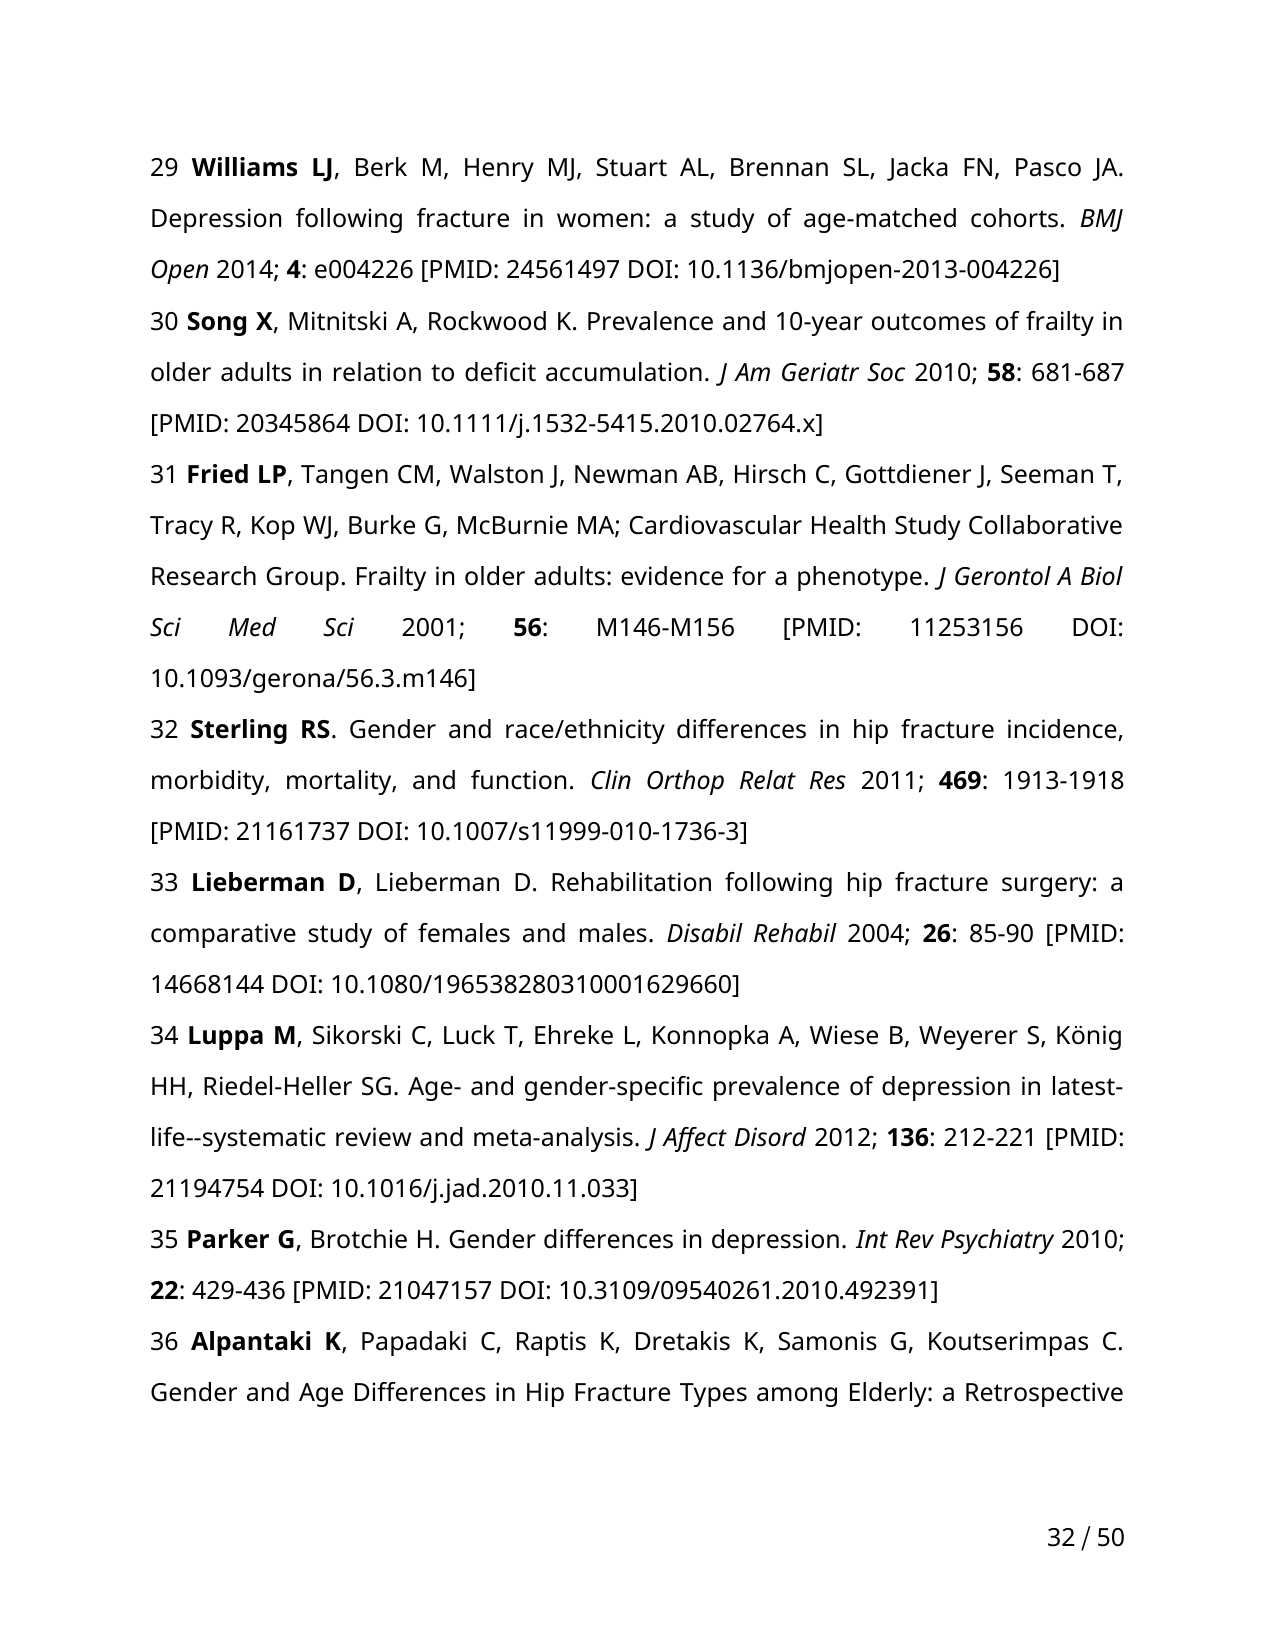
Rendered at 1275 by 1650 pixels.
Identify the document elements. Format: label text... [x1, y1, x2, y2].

text 33 Lieberman D, Lieberman D. Rehabilitation following hip fracture surgery: a comparative study of females and males. Disabil Rehabil 2004; 26: 85-90 [PMID: 14668144 DOI: 10.1080/196538280310001629660] [150, 864, 1125, 1001]
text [150, 1324, 1125, 1409]
text 35 Parker G, Brotchie H. Gender differences in depression. Int Rev Psychiatry 2010; 22: 429-436 [PMID: 21047157 DOI: 10.3109/09540261.2010.492391] [150, 1222, 1125, 1307]
text 30 Song X, Mitnitski A, Rockwood K. Prevalence and 10-year outcomes of frailty in older adults in relation to deficit accumulation. J Am Geriatr Soc 2010; 58: 681-687 [PMID: 20345864 DOI: 10.1111/j.1532-5415.2010.02764.x] [150, 303, 1125, 439]
text 34 Luppa M, Sikorski C, Luck T, Ehreke L, Konnopka A, Wiese B, Weyerer S, König HH, Riedel-Heller SG. Age- and gender-specific prevalence of depression in latest-life--systematic review and meta-analysis. J Affect Disord 2012; 136: 212-221 [PMID: 21194754 DOI: 10.1016/j.jad.2010.11.033] [150, 1018, 1125, 1205]
text 29 Williams LJ, Berk M, Henry MJ, Stuart AL, Brennan SL, Jacka FN, Pasco JA. Depression following fracture in women: a study of age-matched cohorts. BMJ Open 2014; 4: e004226 [PMID: 24561497 DOI: 10.1136/bmjopen-2013-004226] [150, 150, 1125, 286]
text 32 Sterling RS. Gender and race/ethnicity differences in hip fracture incidence, morbidity, mortality, and function. Clin Orthop Relat Res 2011; 469: 1913-1918 [PMID: 21161737 DOI: 10.1007/s11999-010-1736-3] [150, 711, 1125, 848]
text 31 Fried LP, Tangen CM, Walston J, Newman AB, Hirsch C, Gottdiener J, Seeman T, Tracy R, Kop WJ, Burke G, McBurnie MA; Cardiovascular Health Study Collaborative Research Group. Frailty in older adults: evidence for a phenotype. J Gerontol A Biol Sci Med Sci 2001; 56: M146-M156 [PMID: 11253156 DOI: 10.1093/gerona/56.3.m146] [150, 456, 1125, 694]
